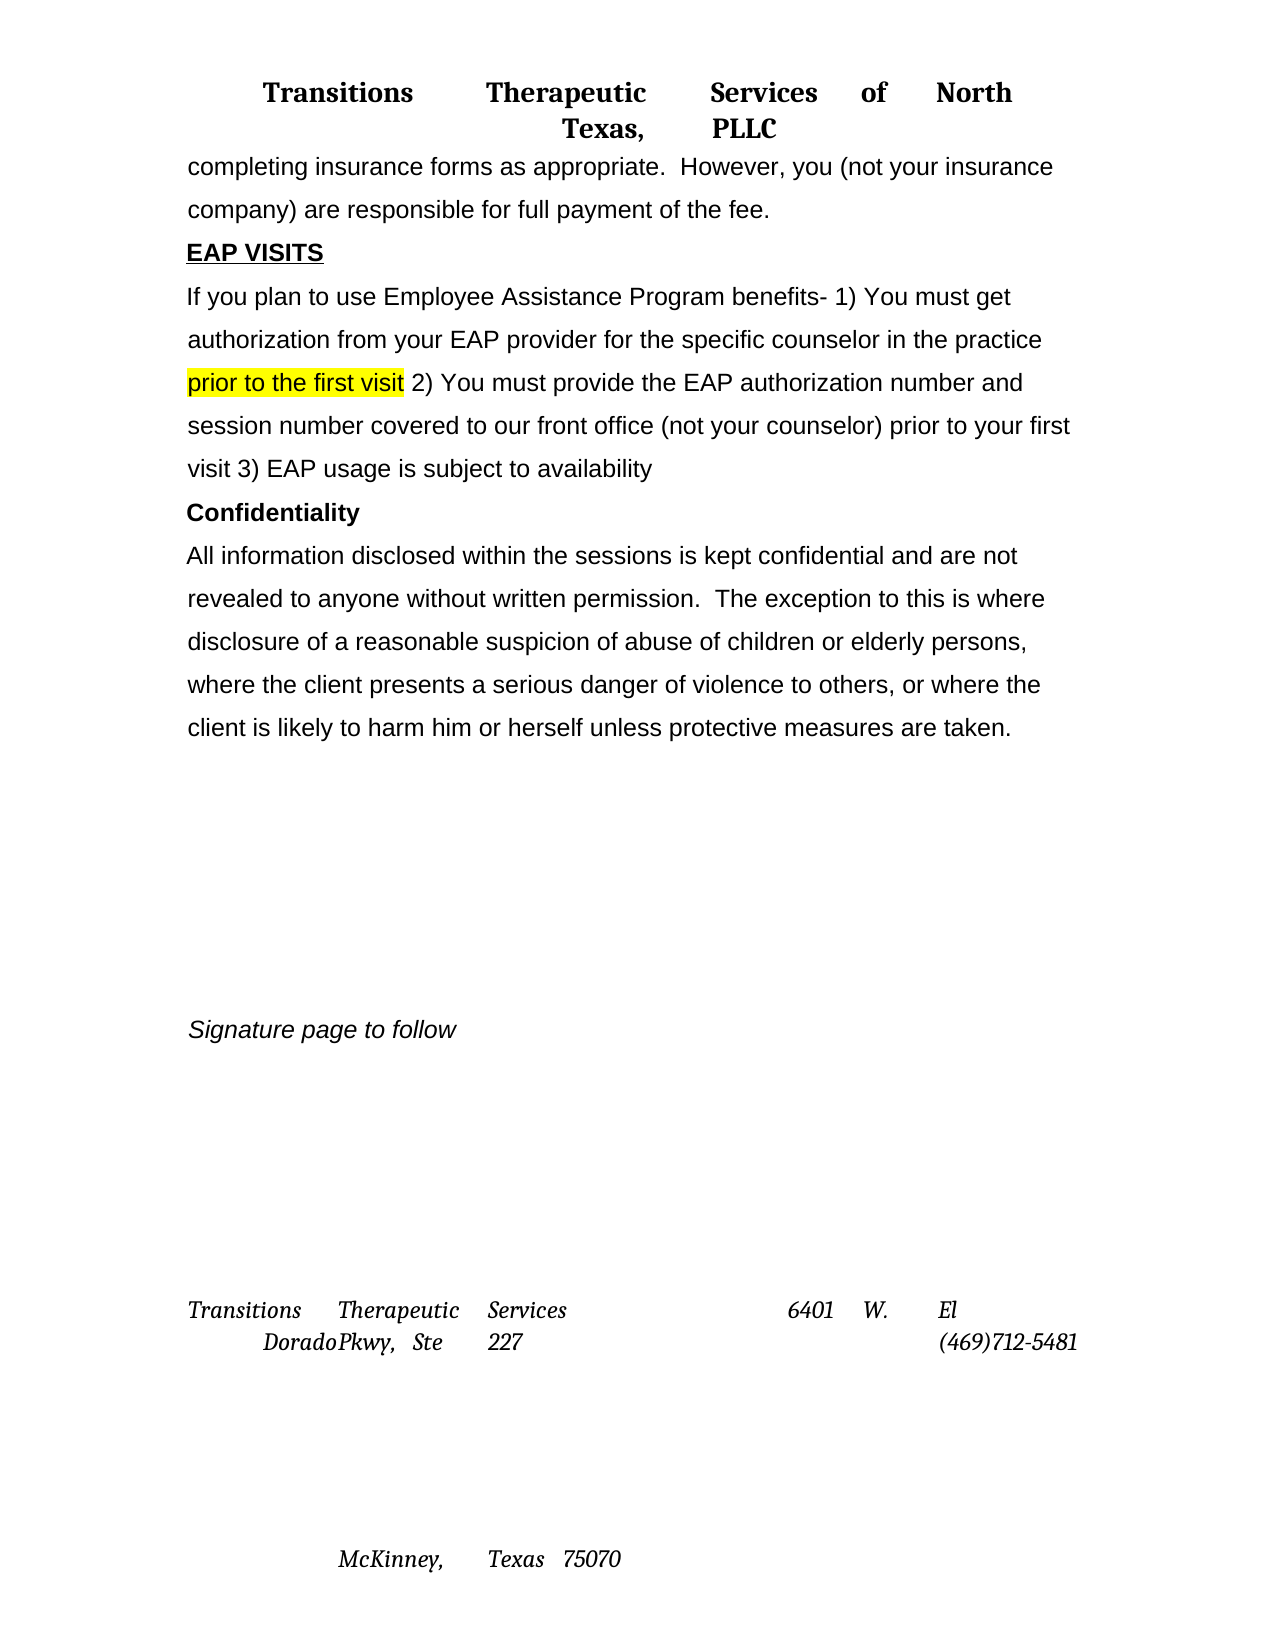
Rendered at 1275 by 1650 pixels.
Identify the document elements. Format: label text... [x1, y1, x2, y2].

text Signature page to follow [188, 1015, 1086, 1044]
text All information disclosed within the sessions is kept confidential and are not revealed to anyone without written permission. The exception to this is where disclosure of a reasonable suspicion of abuse of children or elderly persons, where the client presents a serious danger of violence to others, or where the client is likely to harm him or herself unless protective measures are taken. [186, 541, 1086, 742]
text If you plan to use Employee Assistance Program benefits- 1) You must get authorization from your EAP provider for the specific counselor in the practice prior to the first visit 2) You must provide the EAP authorization number and session number covered to our front office (not your counselor) prior to your first visit 3) EAP usage is subject to availability [186, 282, 1086, 483]
text EAP VISITS [186, 238, 1086, 267]
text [186, 152, 1086, 223]
subtitle Confidentiality [186, 497, 1086, 526]
